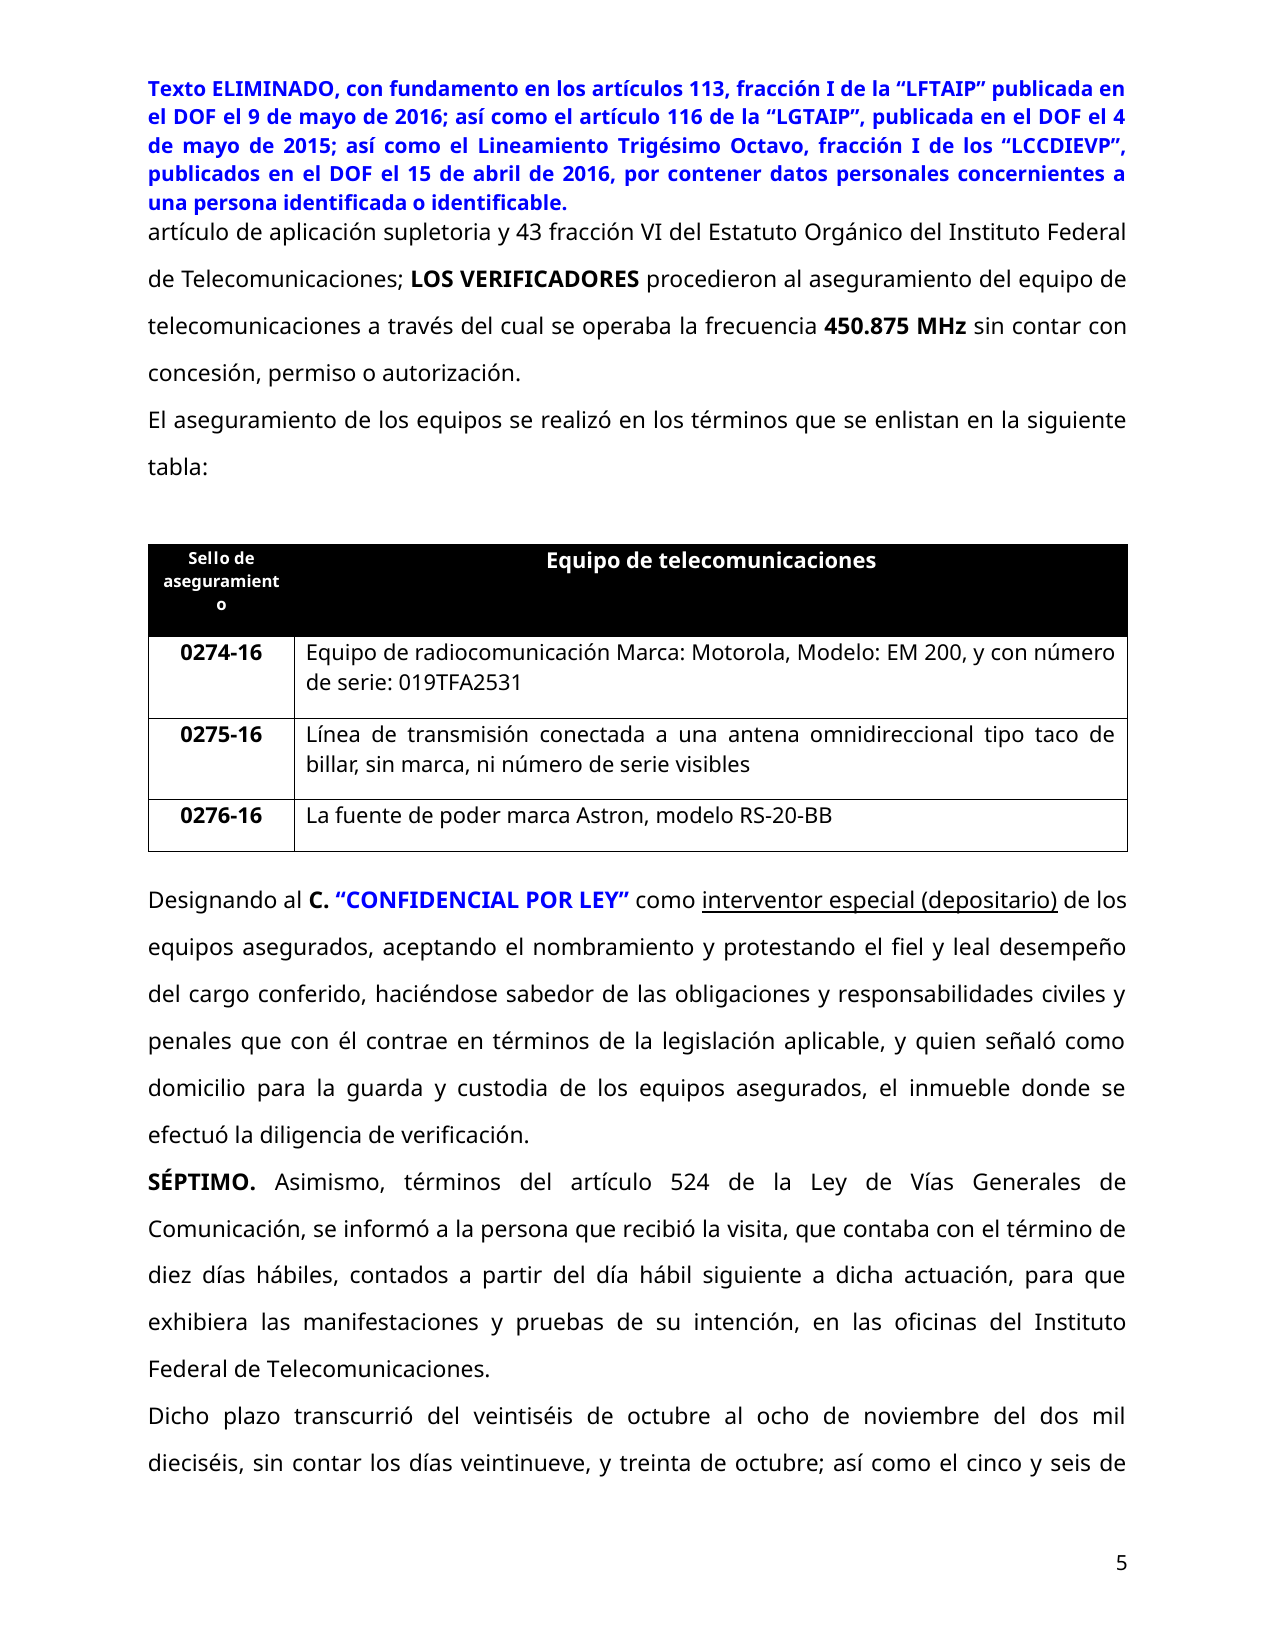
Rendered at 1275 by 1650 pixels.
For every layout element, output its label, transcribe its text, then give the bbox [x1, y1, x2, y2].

table_cell La fuente de poder marca Astron, modelo RS-20-BB [295, 800, 1127, 851]
table_cell 0275-16 [149, 719, 294, 799]
table_cell Equipo de radiocomunicación Marca: Motorola, Modelo: EM 200, y con número de serie: 019TFA2531 [295, 637, 1127, 718]
table_header Sello de aseguramiento [149, 545, 294, 636]
table_cell 0274-16 [149, 637, 294, 718]
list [148, 216, 1127, 388]
list Designando al C. “CONFIDENCIAL POR LEY” como interventor especial (depositario) de los equipos asegurados, aceptando el nombramiento y protestando el fiel y leal desempeño del cargo conferido, haciéndose sabedor de las obligaciones y responsabilidades civiles y penales que con él contrae en términos de la legislación aplicable, y quien señaló como domicilio para la guarda y custodia de los equipos asegurados, el inmueble donde se efectuó la diligencia de verificación. [148, 884, 1127, 1150]
list El aseguramiento de los equipos se realizó en los términos que se enlistan en la siguiente tabla: [148, 403, 1127, 482]
table_header Equipo de telecomunicaciones [295, 545, 1127, 636]
list SÉPTIMO. Asimismo, términos del artículo 524 de la Ley de Vías Generales de Comunicación, se informó a la persona que recibió la visita, que contaba con el término de diez días hábiles, contados a partir del día hábil siguiente a dicha actuación, para que exhibiera las manifestaciones y pruebas de su intención, en las oficinas del Instituto Federal de Telecomunicaciones. [148, 1166, 1127, 1384]
table_cell 0276-16 [149, 800, 294, 851]
table_cell Línea de transmisión conectada a una antena omnidireccional tipo taco de billar, sin marca, ni número de serie visibles [295, 719, 1127, 799]
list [148, 1400, 1127, 1478]
